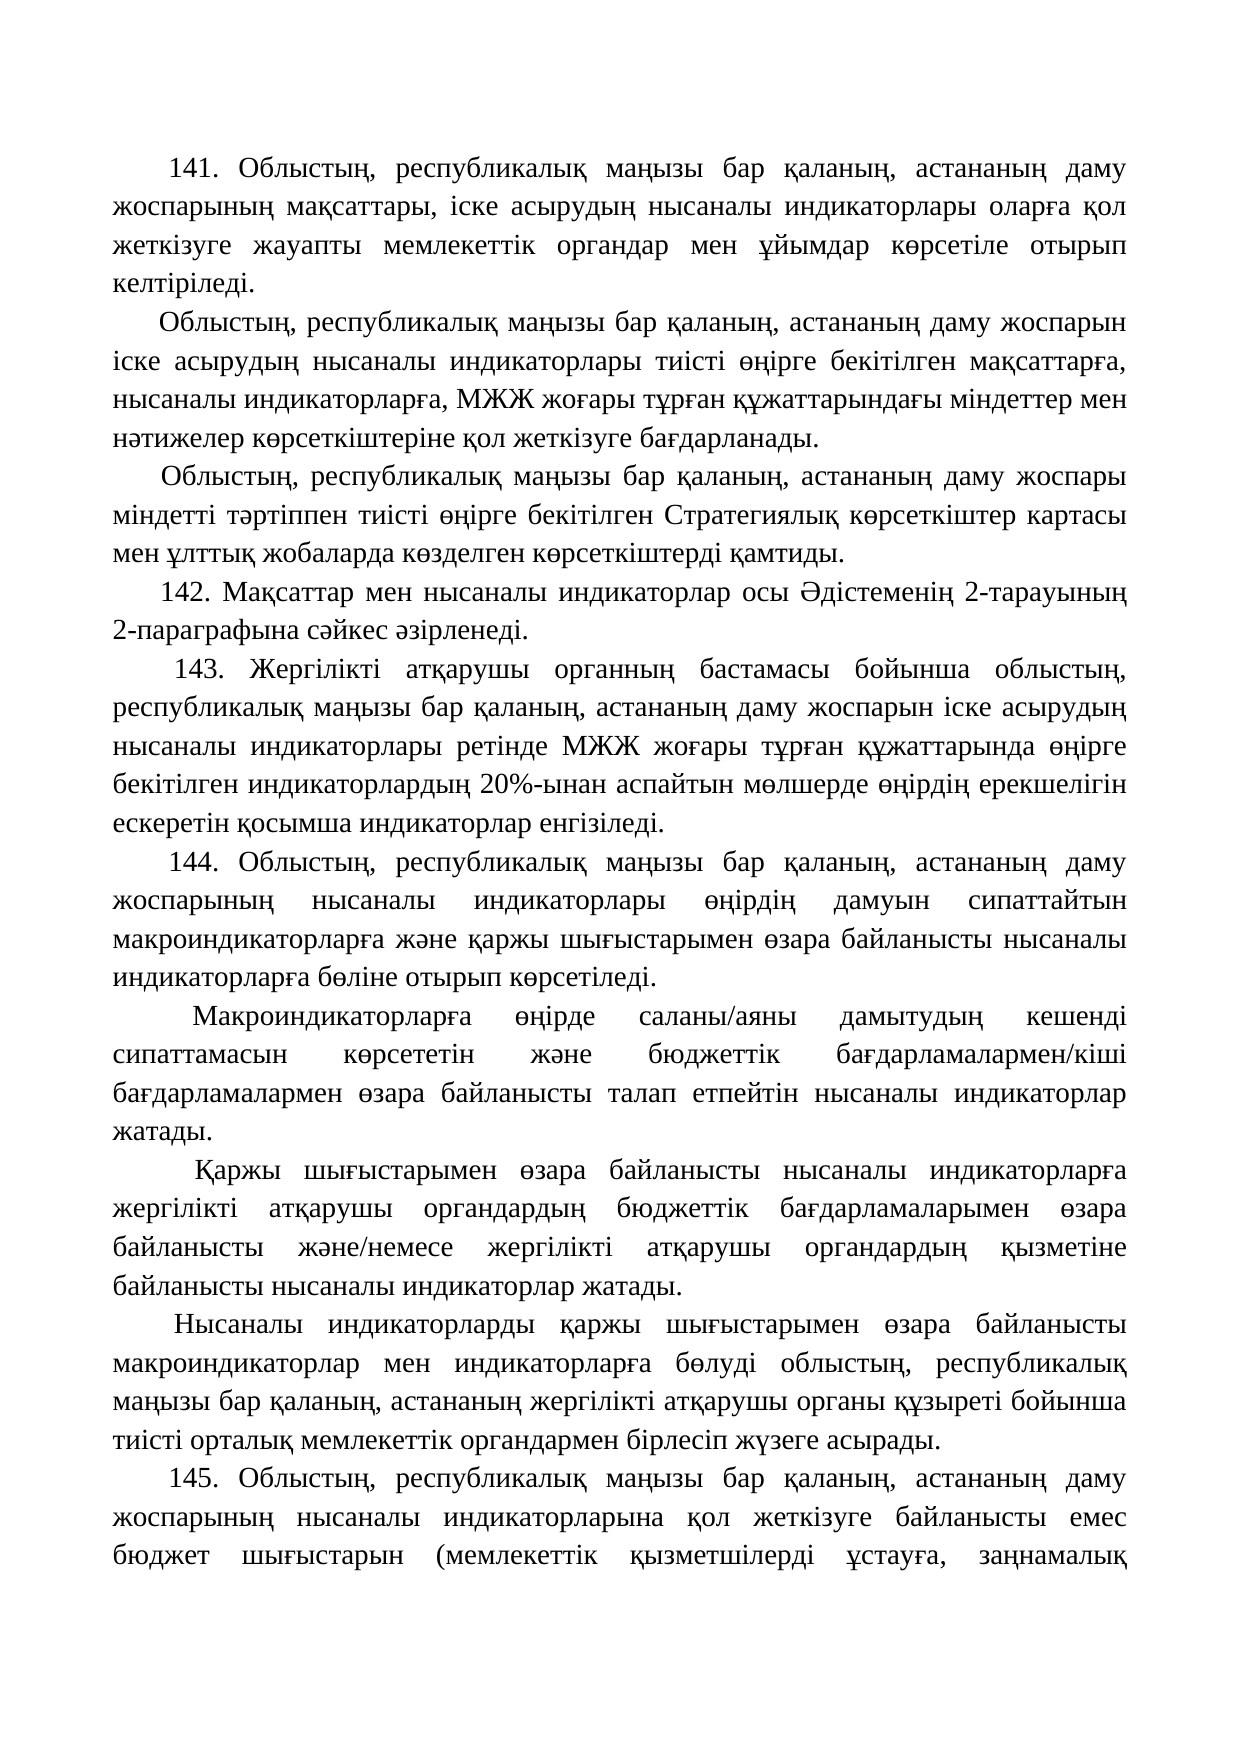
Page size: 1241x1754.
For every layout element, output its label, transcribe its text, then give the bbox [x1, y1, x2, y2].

text Облыстың, республикалық маңызы бар қаланың, астананың даму жоспары міндетті тәртіппен тиісті өңірге бекітілген Стратегиялық көрсеткіштер картасы мен ұлттық жобаларда көзделген көрсеткіштерді қамтиды. [112, 458, 1128, 569]
text Қаржы шығыстарымен өзара байланысты нысаналы индикаторларға жергілікті атқарушы органдардың бюджеттік бағдарламаларымен өзара байланысты және/немесе жергілікті атқарушы органдардың қызметіне байланысты нысаналы индикаторлар жатады. [112, 1152, 1128, 1301]
text 142. Мақсаттар мен нысаналы индикаторлар осы Әдістеменің 2-тарауының 2-параграфына сәйкес әзірленеді. [112, 574, 1128, 646]
text 143. Жергілікті атқарушы органның бастамасы бойынша облыстың, республикалық маңызы бар қаланың, астананың даму жоспарын іске асырудың нысаналы индикаторлары ретінде МЖЖ жоғары тұрған құжаттарында өңірге бекітілген индикаторлардың 20%-ынан аспайтын мөлшерде өңірдің ерекшелігін ескеретін қосымша индикаторлар енгізіледі. [112, 651, 1128, 839]
text Макроиндикаторларға өңірде саланы/аяны дамытудың кешенді сипаттамасын көрсететін және бюджеттік бағдарламалармен/кіші бағдарламалармен өзара байланысты талап етпейтін нысаналы индикаторлар жатады. [112, 998, 1128, 1147]
text 141. Облыстың, республикалық маңызы бар қаланың, астананың даму жоспарының мақсаттары, іске асырудың нысаналы индикаторлары оларға қол жеткізуге жауапты мемлекеттік органдар мен ұйымдар көрсетіле отырып келтіріледі. [112, 150, 1128, 299]
text Облыстың, республикалық маңызы бар қаланың, астананың даму жоспарын іске асырудың нысаналы индикаторлары тиісті өңірге бекітілген мақсаттарға, нысаналы индикаторларға, МЖЖ жоғары тұрған құжаттарындағы міндеттер мен нәтижелер көрсеткіштеріне қол жеткізуге бағдарланады. [112, 304, 1128, 453]
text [112, 1460, 1128, 1571]
text 144. Облыстың, республикалық маңызы бар қаланың, астананың даму жоспарының нысаналы индикаторлары өңірдің дамуын сипаттайтын макроиндикаторларға және қаржы шығыстарымен өзара байланысты нысаналы индикаторларға бөліне отырып көрсетіледі. [112, 844, 1128, 993]
text Нысаналы индикаторларды қаржы шығыстарымен өзара байланысты макроиндикаторлар мен индикаторларға бөлуді облыстың, республикалық маңызы бар қаланың, астананың жергілікті атқарушы органы құзыреті бойынша тиісті орталық мемлекеттік органдармен бірлесіп жүзеге асырады. [112, 1306, 1128, 1455]
